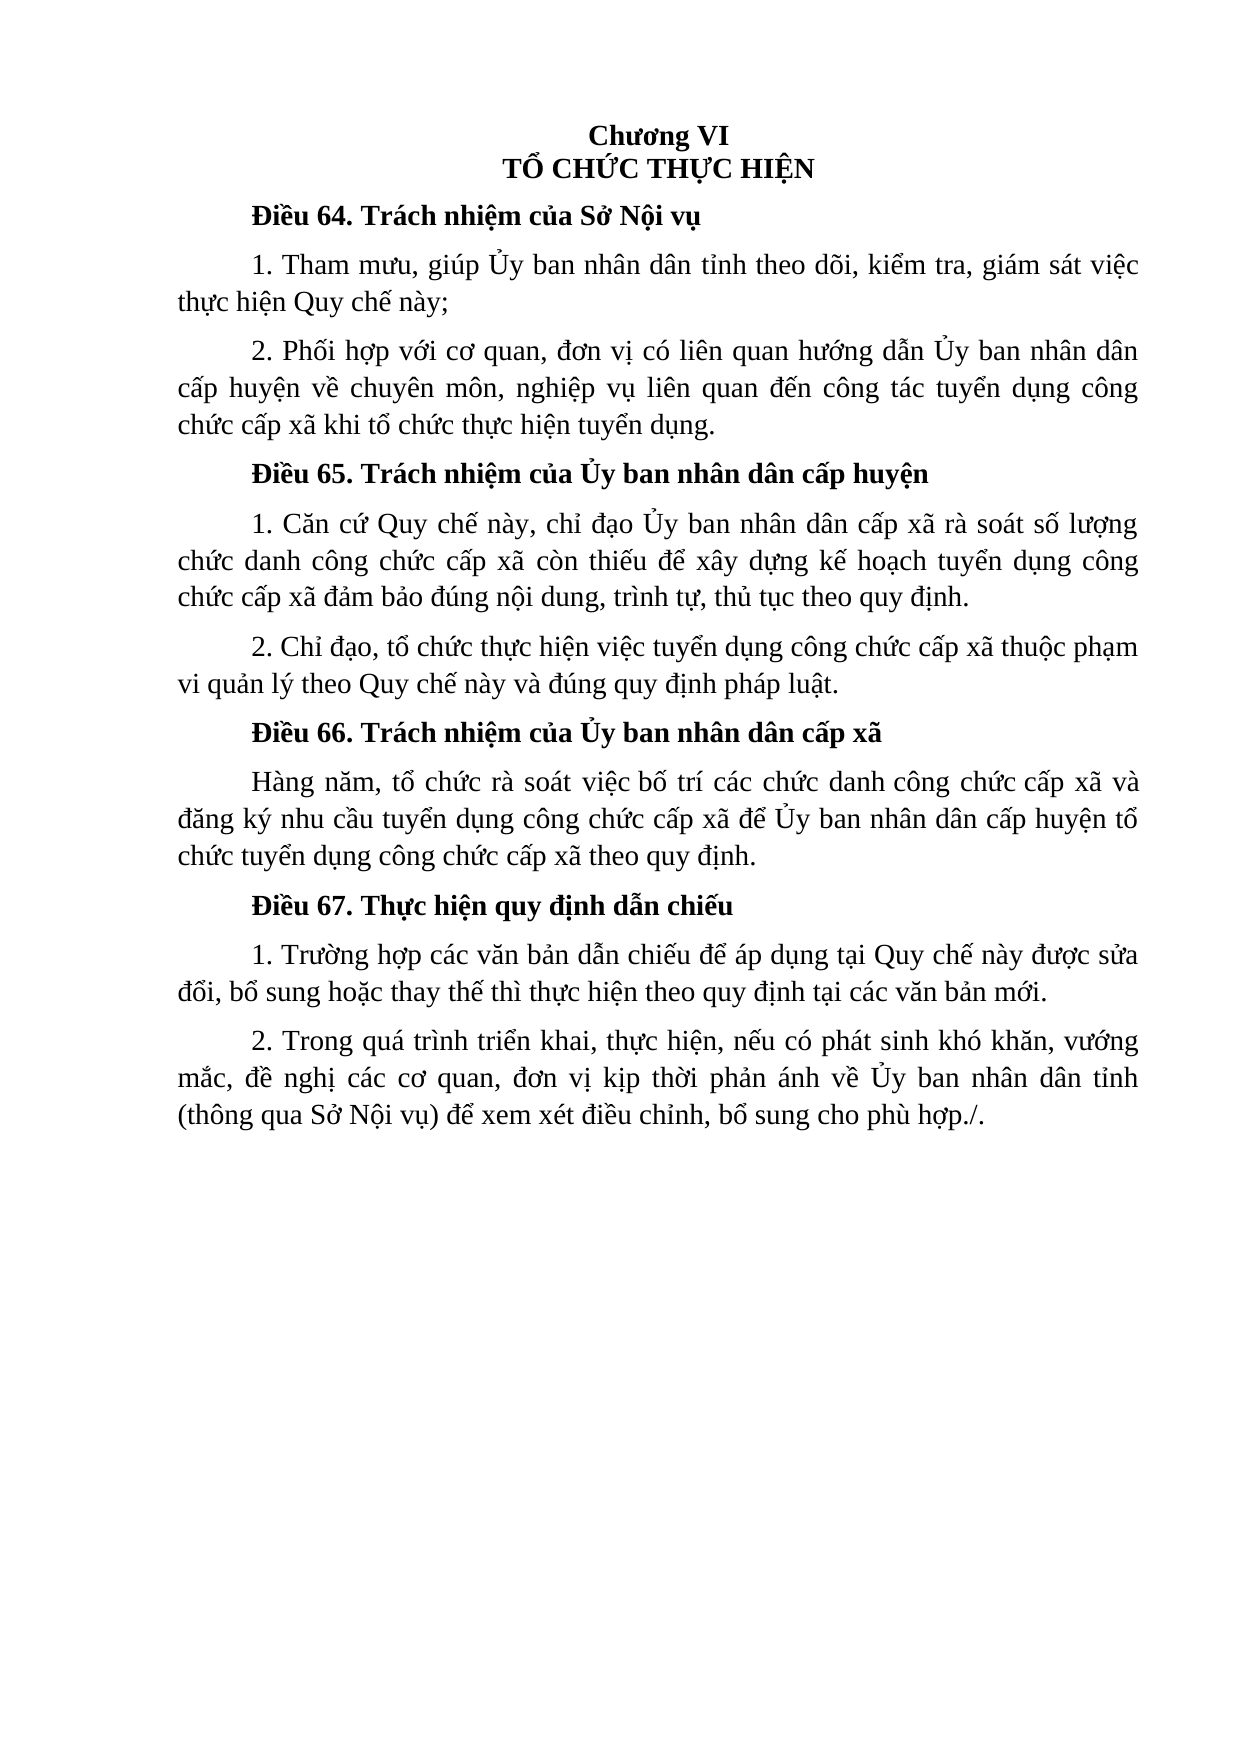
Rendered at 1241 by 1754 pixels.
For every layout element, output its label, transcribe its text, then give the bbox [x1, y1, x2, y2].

text Điều 64. Trách nhiệm của Sở Nội vụ [177, 198, 1140, 231]
text 1. Tham mưu, giúp Ủy ban nhân dân tỉnh theo dõi, kiểm tra, giám sát việc thực hiện Quy chế này; [177, 247, 1140, 317]
text Hàng năm, tổ chức rà soát việc bố trí các chức danh công chức cấp xã và đăng ký nhu cầu tuyển dụng công chức cấp xã để Ủy ban nhân dân cấp huyện tổ chức tuyển dụng công chức cấp xã theo quy định. [177, 764, 1140, 872]
text 1. Trường hợp các văn bản dẫn chiếu để áp dụng tại Quy chế này được sửa đổi, bổ sung hoặc thay thế thì thực hiện theo quy định tại các văn bản mới. [177, 937, 1140, 1007]
text Chương VI [177, 118, 1140, 152]
text Điều 65. Trách nhiệm của Ủy ban nhân dân cấp huyện [177, 456, 1140, 490]
text TỔ CHỨC THỰC HIỆN [177, 152, 1140, 185]
text 1. Căn cứ Quy chế này, chỉ đạo Ủy ban nhân dân cấp xã rà soát số lượng chức danh công chức cấp xã còn thiếu để xây dựng kế hoạch tuyển dụng công chức cấp xã đảm bảo đúng nội dung, trình tự, thủ tục theo quy định. [177, 506, 1140, 613]
text 2. Trong quá trình triển khai, thực hiện, nếu có phát sinh khó khăn, vướng mắc, đề nghị các cơ quan, đơn vị kịp thời phản ánh về Ủy ban nhân dân tỉnh (thông qua Sở Nội vụ) để xem xét điều chỉnh, bổ sung cho phù hợp./. [177, 1023, 1140, 1131]
text 2. Chỉ đạo, tổ chức thực hiện việc tuyển dụng công chức cấp xã thuộc phạm vi quản lý theo Quy chế này và đúng quy định pháp luật. [177, 629, 1140, 699]
text Điều 67. Thực hiện quy định dẫn chiếu [177, 888, 1140, 921]
text 2. Phối hợp với cơ quan, đơn vị có liên quan hướng dẫn Ủy ban nhân dân cấp huyện về chuyên môn, nghiệp vụ liên quan đến công tác tuyển dụng công chức cấp xã khi tổ chức thực hiện tuyển dụng. [177, 333, 1140, 441]
text Điều 66. Trách nhiệm của Ủy ban nhân dân cấp xã [177, 715, 1140, 749]
